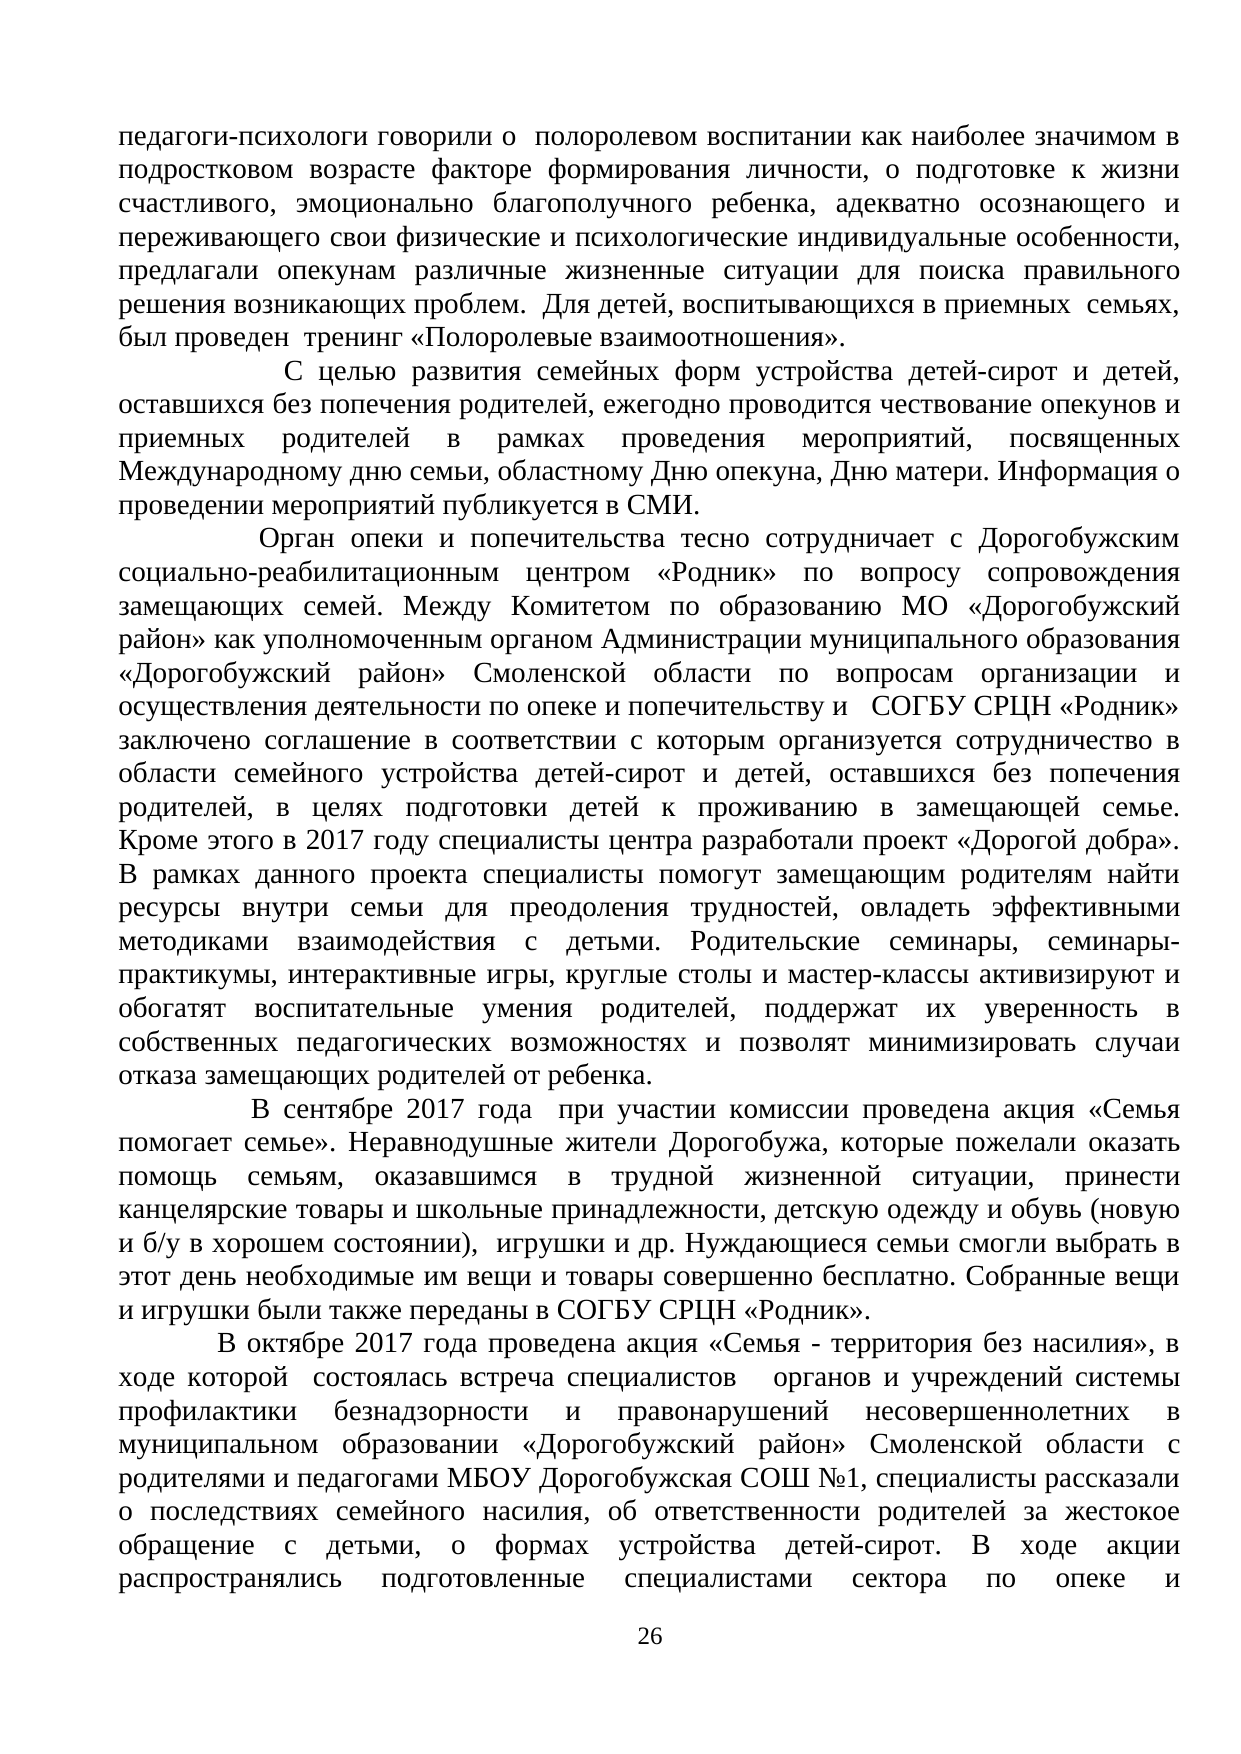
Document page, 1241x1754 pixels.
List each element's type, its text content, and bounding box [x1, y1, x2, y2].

text Орган опеки и попечительства тесно сотрудничает с Дорогобужским социально-реабилитационным центром «Родник» по вопросу сопровождения замещающих семей. Между Комитетом по образованию МО «Дорогобужский район» как уполномоченным органом Администрации муниципального образования «Дорогобужский район» Смоленской области по вопросам организации и осуществления деятельности по опеке и попечительству и СОГБУ СРЦН «Родник» заключено соглашение в соответствии с которым организуется сотрудничество в области семейного устройства детей-сирот и детей, оставшихся без попечения родителей, в целях подготовки детей к проживанию в замещающей семье. Кроме этого в 2017 году специалисты центра разработали проект «Дорогой добра». В рамках данного проекта специалисты помогут замещающим родителям найти ресурсы внутри семьи для преодоления трудностей, овладеть эффективными методиками взаимодействия с детьми. Родительские семинары, семинары-практикумы, интерактивные игры, круглые столы и мастер-классы активизируют и обогатят воспитательные умения родителей, поддержат их уверенность в собственных педагогических возможностях и позволят минимизировать случаи отказа замещающих родителей от ребенка. [118, 521, 1181, 1091]
text В сентябре 2017 года при участии комиссии проведена акция «Семья помогает семье». Неравнодушные жители Дорогобужа, которые пожелали оказать помощь семьям, оказавшимся в трудной жизненной ситуации, принести канцелярские товары и школьные принадлежности, детскую одежду и обувь (новую и б/у в хорошем состоянии), игрушки и др. Нуждающиеся семьи смогли выбрать в этот день необходимые им вещи и товары совершенно бесплатно. Собранные вещи и игрушки были также переданы в СОГБУ СРЦН «Родник». [118, 1091, 1181, 1326]
text С целью развития семейных форм устройства детей-сирот и детей, оставшихся без попечения родителей, ежегодно проводится чествование опекунов и приемных родителей в рамках проведения мероприятий, посвященных Международному дню семьи, областному Дню опекуна, Дню матери. Информация о проведении мероприятий публикуется в СМИ. [118, 353, 1181, 521]
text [118, 118, 1181, 353]
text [118, 1326, 1181, 1594]
